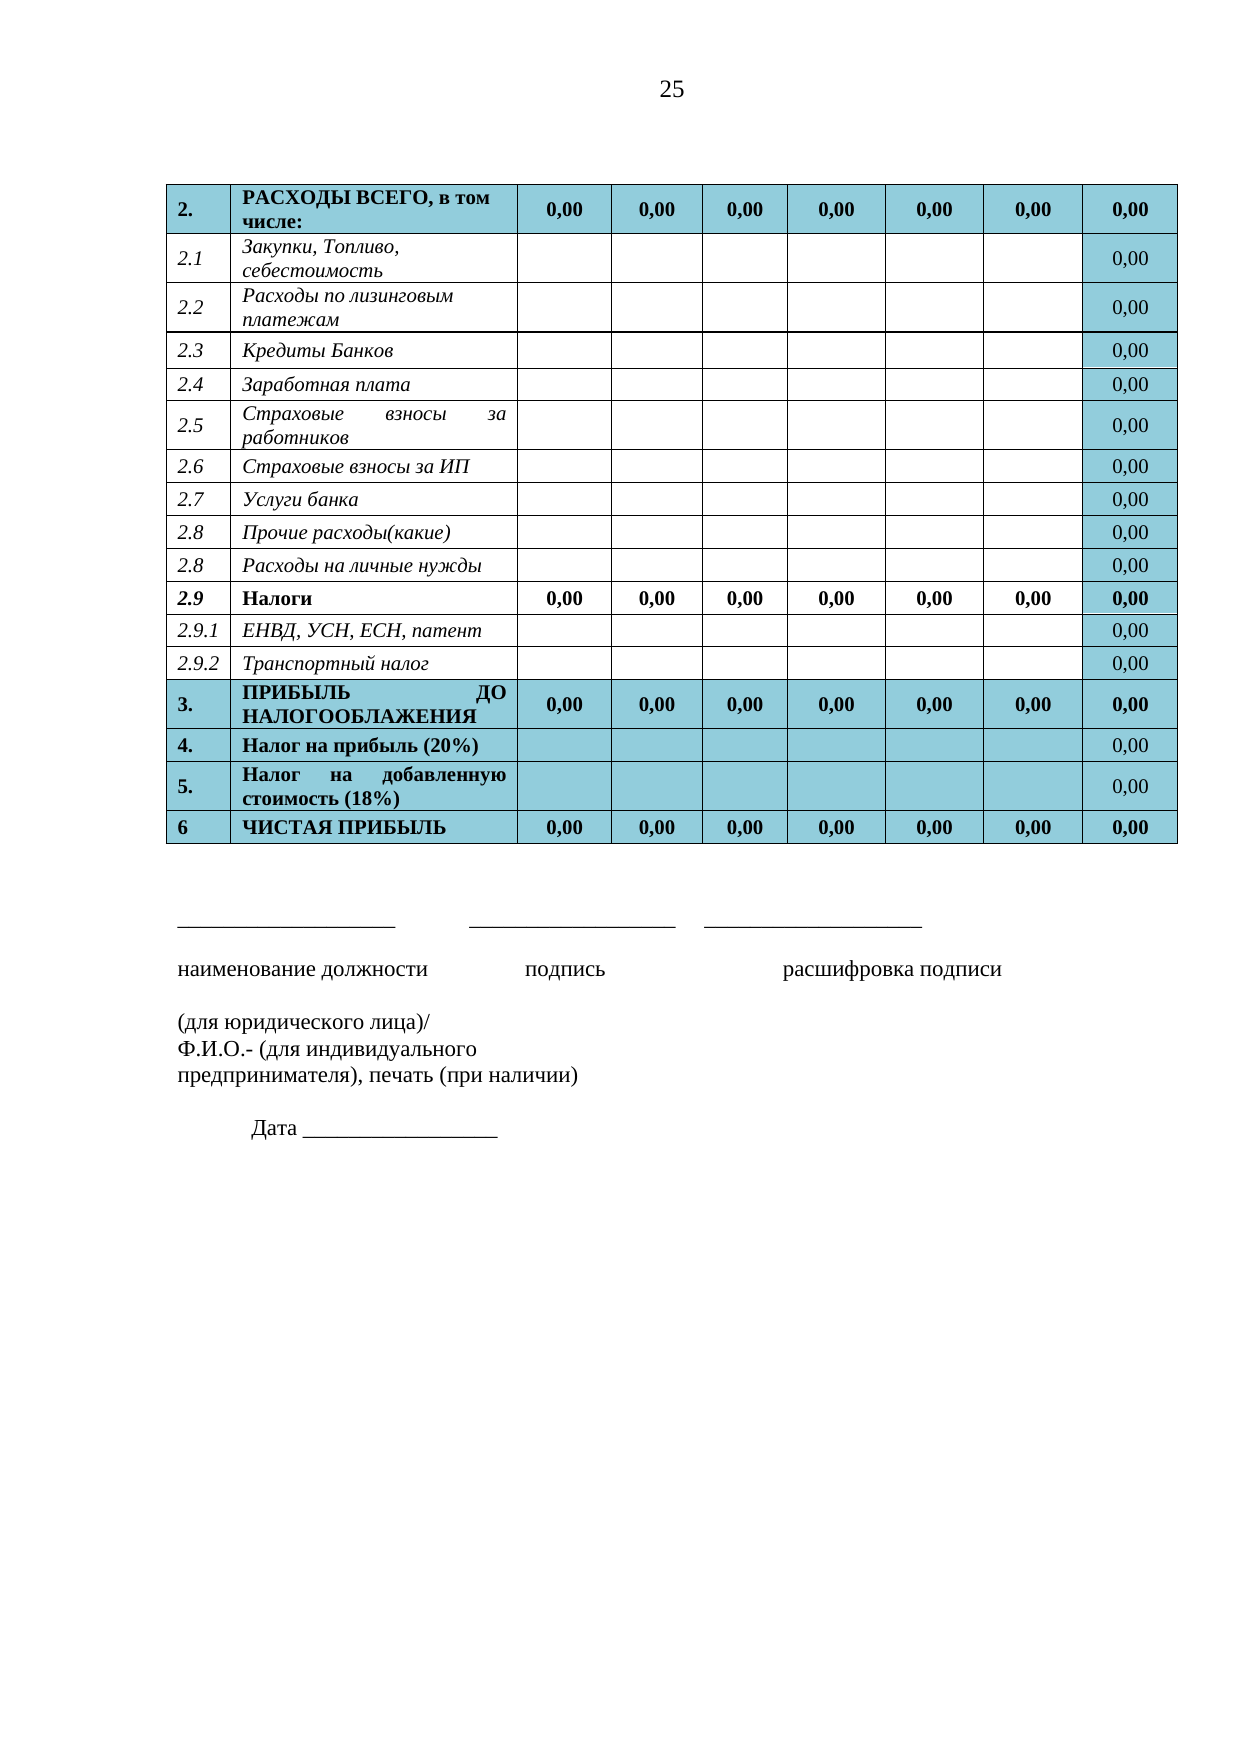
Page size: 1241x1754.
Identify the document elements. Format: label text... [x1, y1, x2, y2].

table_cell [518, 234, 611, 282]
table_cell 0,00 [612, 811, 702, 843]
table_cell [788, 483, 885, 515]
table_cell Кредиты Банков [231, 333, 517, 367]
table_cell [518, 549, 611, 581]
table_cell Страховые взносы за ИП [231, 450, 517, 482]
table_cell Закупки, Топливо, себестоимость [231, 234, 517, 282]
table_cell 0,00 [1083, 516, 1177, 548]
table_cell [518, 729, 611, 761]
table_cell 0,00 [1083, 234, 1177, 282]
text ___________________ __________________ ___________________ [177, 904, 1167, 931]
table_cell [518, 333, 611, 367]
table_cell ЕНВД, УСН, ЕСН, патент [231, 615, 517, 646]
table_cell [788, 549, 885, 581]
table_cell [788, 283, 885, 331]
table_cell [886, 401, 983, 449]
table_cell 0,00 [1083, 811, 1177, 843]
text наименование должности подпись расшифровка подписи [177, 956, 1167, 982]
table_cell 0,00 [1083, 680, 1177, 728]
table_cell 0,00 [1083, 333, 1177, 367]
table_cell [788, 729, 885, 761]
table_cell 2.2 [167, 283, 230, 331]
table_cell [703, 401, 787, 449]
table_cell 0,00 [1083, 283, 1177, 331]
table_cell [886, 369, 983, 400]
table_cell [886, 549, 983, 581]
table_cell 2.7 [167, 483, 230, 515]
table_cell 2.3 [167, 333, 230, 367]
table_cell 0,00 [886, 811, 983, 843]
table_cell 6 [167, 811, 230, 843]
table_cell Прочие расходы(какие) [231, 516, 517, 548]
table_cell [984, 283, 1082, 331]
table_cell 0,00 [1083, 582, 1177, 613]
table_cell [788, 762, 885, 810]
table_cell 0,00 [1083, 762, 1177, 810]
table_cell 0,00 [703, 680, 787, 728]
table_cell 0,00 [886, 680, 983, 728]
table_cell 2.8 [167, 516, 230, 548]
table_cell 2.9 [167, 582, 230, 613]
table_cell ПРИБЫЛЬ ДО НАЛОГООБЛАЖЕНИЯ [231, 680, 517, 728]
table_cell [788, 450, 885, 482]
table_cell [886, 729, 983, 761]
table_cell [703, 283, 787, 331]
table_cell 3. [167, 680, 230, 728]
table_cell [612, 234, 702, 282]
table_cell [518, 369, 611, 400]
table_cell 0,00 [703, 811, 787, 843]
table_cell [518, 615, 611, 646]
table_cell [518, 762, 611, 810]
table_cell [984, 549, 1082, 581]
table_cell [984, 401, 1082, 449]
table_cell [612, 615, 702, 646]
table_cell Расходы по лизинговым платежам [231, 283, 517, 331]
table_cell 0,00 [518, 185, 611, 233]
table_cell [984, 333, 1082, 367]
table_cell 0,00 [1083, 450, 1177, 482]
table_cell [703, 483, 787, 515]
table_cell 0,00 [1083, 369, 1177, 400]
table_cell 0,00 [788, 680, 885, 728]
table_cell 0,00 [1083, 647, 1177, 679]
table_cell 2.9.1 [167, 615, 230, 646]
table_cell [788, 516, 885, 548]
table_cell [984, 729, 1082, 761]
table_cell 2. [167, 185, 230, 233]
table_cell 0,00 [1083, 185, 1177, 233]
table_cell [984, 450, 1082, 482]
text предпринимателя), печать (при наличии) [177, 1061, 1167, 1087]
table_cell 0,00 [518, 680, 611, 728]
table_cell 0,00 [1083, 483, 1177, 515]
table_cell [886, 516, 983, 548]
table_cell 0,00 [612, 185, 702, 233]
table_cell 0,00 [788, 185, 885, 233]
table_cell [886, 333, 983, 367]
table_cell [703, 516, 787, 548]
table_cell [984, 369, 1082, 400]
table_cell 0,00 [612, 582, 702, 613]
table_cell [518, 647, 611, 679]
table_cell 0,00 [1083, 615, 1177, 646]
table_cell 0,00 [518, 582, 611, 613]
table_cell [984, 234, 1082, 282]
table_cell [984, 762, 1082, 810]
table_cell 0,00 [1083, 401, 1177, 449]
table_cell Заработная плата [231, 369, 517, 400]
table_cell [703, 450, 787, 482]
text (для юридического лица)/ [177, 1008, 1167, 1034]
table_cell [518, 401, 611, 449]
table_cell [612, 283, 702, 331]
table_cell [703, 369, 787, 400]
table_cell [518, 516, 611, 548]
table_cell [518, 483, 611, 515]
table_cell [703, 615, 787, 646]
table_cell [886, 234, 983, 282]
table_cell 0,00 [984, 185, 1082, 233]
table_cell 0,00 [788, 582, 885, 613]
table_cell [984, 483, 1082, 515]
table_cell Услуги банка [231, 483, 517, 515]
table_cell 0,00 [1083, 549, 1177, 581]
table_cell [703, 762, 787, 810]
table_cell [703, 333, 787, 367]
table_cell 0,00 [612, 680, 702, 728]
table_cell 2.4 [167, 369, 230, 400]
table_cell [703, 549, 787, 581]
table_cell 0,00 [1083, 729, 1177, 761]
table_cell [788, 369, 885, 400]
table_cell [788, 234, 885, 282]
table_cell [886, 450, 983, 482]
table_cell [612, 647, 702, 679]
table_cell [518, 283, 611, 331]
table_cell Транспортный налог [231, 647, 517, 679]
table_cell 0,00 [703, 185, 787, 233]
table_cell Налог на добавленную стоимость (18%) [231, 762, 517, 810]
table_cell 5. [167, 762, 230, 810]
table_cell [886, 615, 983, 646]
table_cell [788, 647, 885, 679]
table_cell 0,00 [788, 811, 885, 843]
table_cell 0,00 [703, 582, 787, 613]
table_cell 4. [167, 729, 230, 761]
table_cell [703, 647, 787, 679]
table_cell [518, 450, 611, 482]
text Дата _________________ [251, 1114, 1167, 1140]
table_cell [703, 729, 787, 761]
table_cell [788, 401, 885, 449]
table_cell [612, 401, 702, 449]
table_cell [612, 762, 702, 810]
table_cell [984, 516, 1082, 548]
table_cell 0,00 [886, 582, 983, 613]
table_cell [612, 333, 702, 367]
table_cell 0,00 [518, 811, 611, 843]
table_cell [703, 234, 787, 282]
table_cell [984, 615, 1082, 646]
table_cell [984, 647, 1082, 679]
table_cell 2.8 [167, 549, 230, 581]
table_cell [886, 762, 983, 810]
table_cell [886, 283, 983, 331]
table_cell [788, 615, 885, 646]
table_cell ЧИСТАЯ ПРИБЫЛЬ [231, 811, 517, 843]
table_cell 2.9.2 [167, 647, 230, 679]
table_cell [612, 450, 702, 482]
table_cell [788, 333, 885, 367]
table_cell [612, 516, 702, 548]
table_cell [886, 483, 983, 515]
table_cell [612, 549, 702, 581]
text Ф.И.О.- (для индивидуального [177, 1034, 1167, 1061]
table_cell Страховые взносы за работников [231, 401, 517, 449]
table_cell 0,00 [886, 185, 983, 233]
table_cell Налог на прибыль (20%) [231, 729, 517, 761]
table_cell 2.1 [167, 234, 230, 282]
table_cell 2.6 [167, 450, 230, 482]
table_cell 0,00 [984, 680, 1082, 728]
table_cell 2.5 [167, 401, 230, 449]
table_cell 0,00 [984, 582, 1082, 613]
table_cell [612, 483, 702, 515]
table_cell Налоги [231, 582, 517, 613]
table_cell 0,00 [984, 811, 1082, 843]
table_cell [886, 647, 983, 679]
table_cell РАСХОДЫ ВСЕГО, в том числе: [231, 185, 517, 233]
table_cell [612, 729, 702, 761]
table_cell Расходы на личные нужды [231, 549, 517, 581]
table_cell [612, 369, 702, 400]
